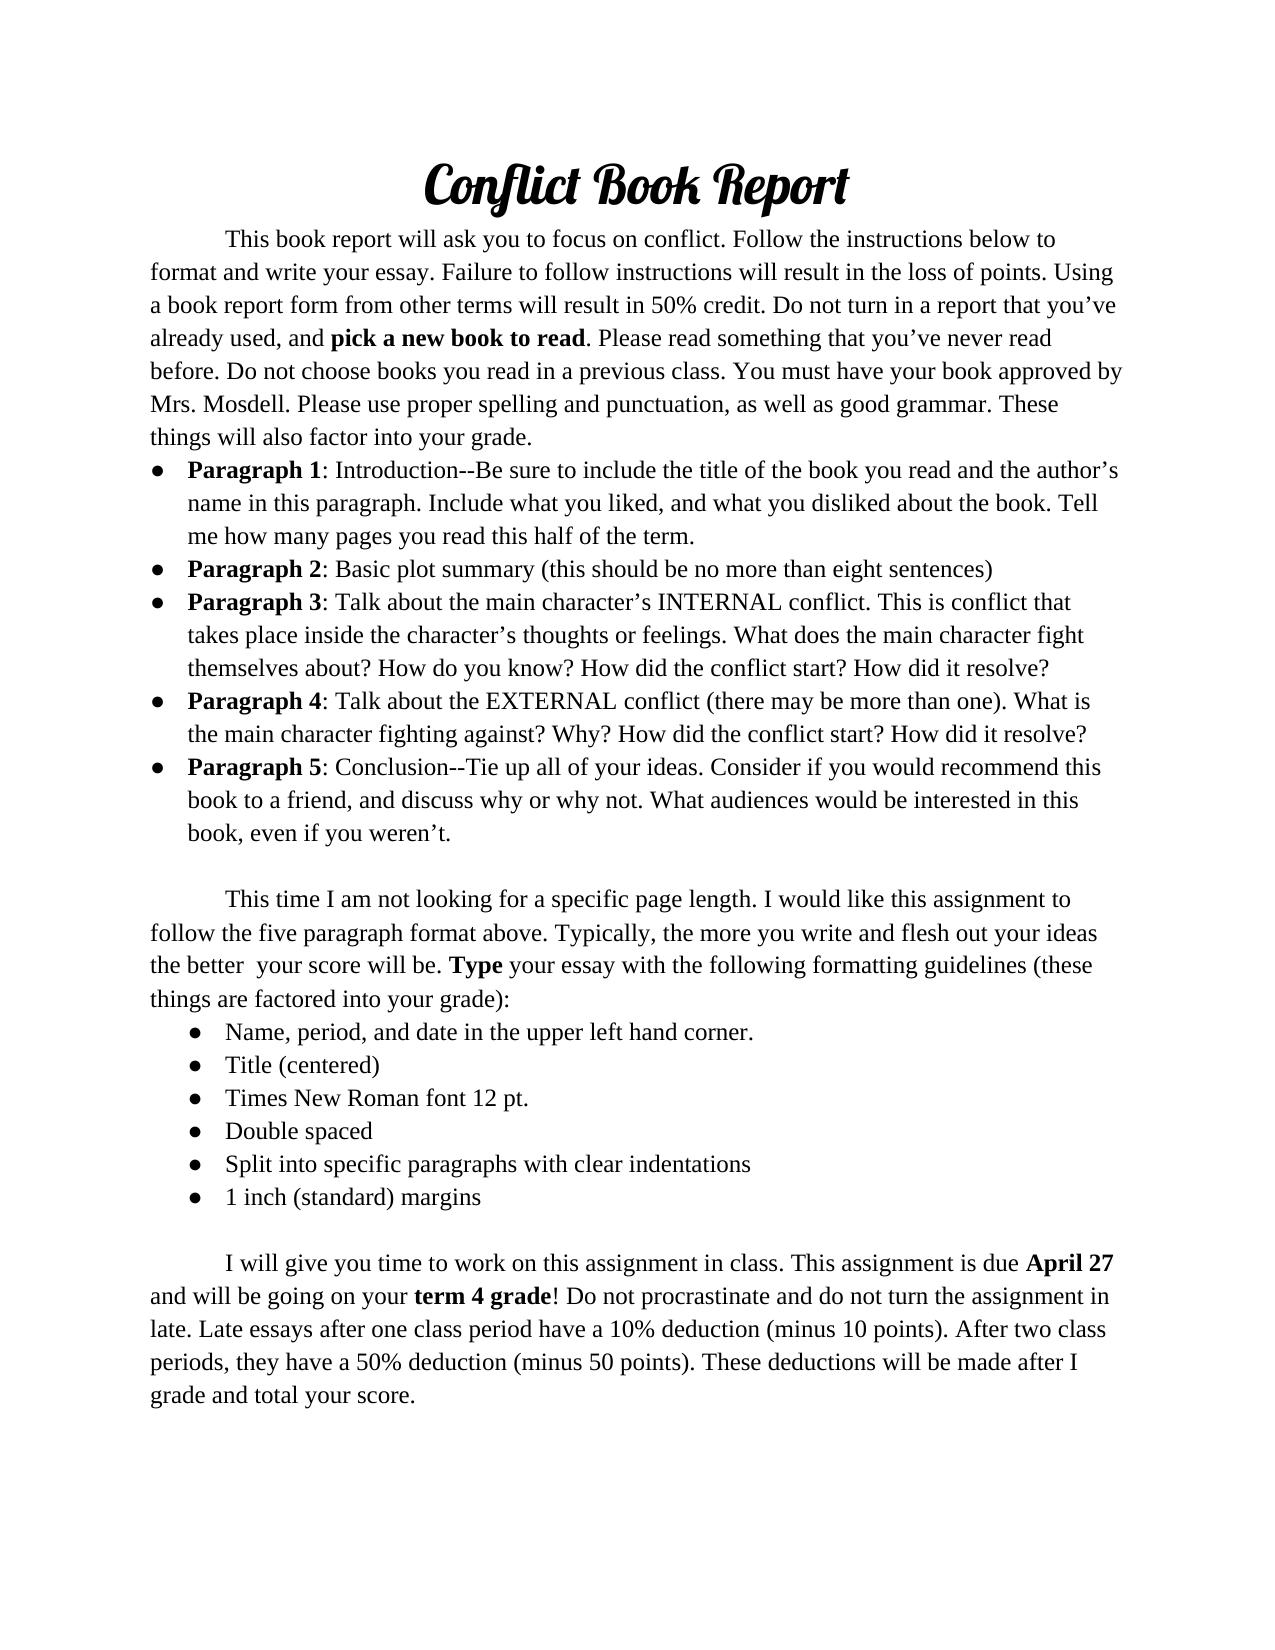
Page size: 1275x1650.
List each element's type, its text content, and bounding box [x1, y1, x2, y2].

text This book report will ask you to focus on conflict. Follow the instructions below to format and write your essay. Failure to follow instructions will result in the loss of points. Using a book report form from other terms will result in 50% credit. Do not turn in a report that you’ve already used, and pick a new book to read. Please read something that you’ve never read before. Do not choose books you read in a previous class. You must have your book approved by Mrs. Mosdell. Please use proper spelling and punctuation, as well as good grammar. These things will also factor into your grade. [150, 224, 1125, 451]
title Conflict Book Report [150, 150, 1125, 218]
text I will give you time to work on this assignment in class. This assignment is due April 27 and will be going on your term 4 grade! Do not procrastinate and do not turn the assignment in late. Late essays after one class period have a 10% deduction (minus 10 points). After two class periods, they have a 50% deduction (minus 50 points). These deductions will be made after I grade and total your score. [150, 1248, 1125, 1409]
list Paragraph 1: Introduction--Be sure to include the title of the book you read and the author’s name in this paragraph. Include what you liked, and what you disliked about the book. Tell me how many pages you read this half of the term. [150, 455, 1125, 550]
list Paragraph 3: Talk about the main character’s INTERNAL conflict. This is conflict that takes place inside the character’s thoughts or feelings. What does the main character fight themselves about? How do you know? How did the conflict start? How did it resolve? [150, 587, 1125, 682]
list Double spaced [187, 1116, 1125, 1144]
list Paragraph 2: Basic plot summary (this should be no more than eight sentences) [150, 554, 1125, 583]
text This time I am not looking for a specific page length. I would like this assignment to follow the five paragraph format above. Typically, the more you write and flesh out your ideas the better your score will be. Type your essay with the following formatting guidelines (these things are factored into your grade): [150, 884, 1125, 1012]
list Paragraph 4: Talk about the EXTERNAL conflict (there may be more than one). What is the main character fighting against? Why? How did the conflict start? How did it resolve? [150, 686, 1125, 748]
list Times New Roman font 12 pt. [187, 1083, 1125, 1111]
list Title (centered) [187, 1050, 1125, 1078]
list Paragraph 5: Conclusion--Tie up all of your ideas. Consider if you would recommend this book to a friend, and discuss why or why not. What audiences would be interested in this book, even if you weren’t. [150, 752, 1125, 847]
list Split into specific paragraphs with clear indentations [187, 1149, 1125, 1177]
list Name, period, and date in the upper left hand corner. [187, 1017, 1125, 1045]
list 1 inch (standard) margins [187, 1182, 1125, 1211]
